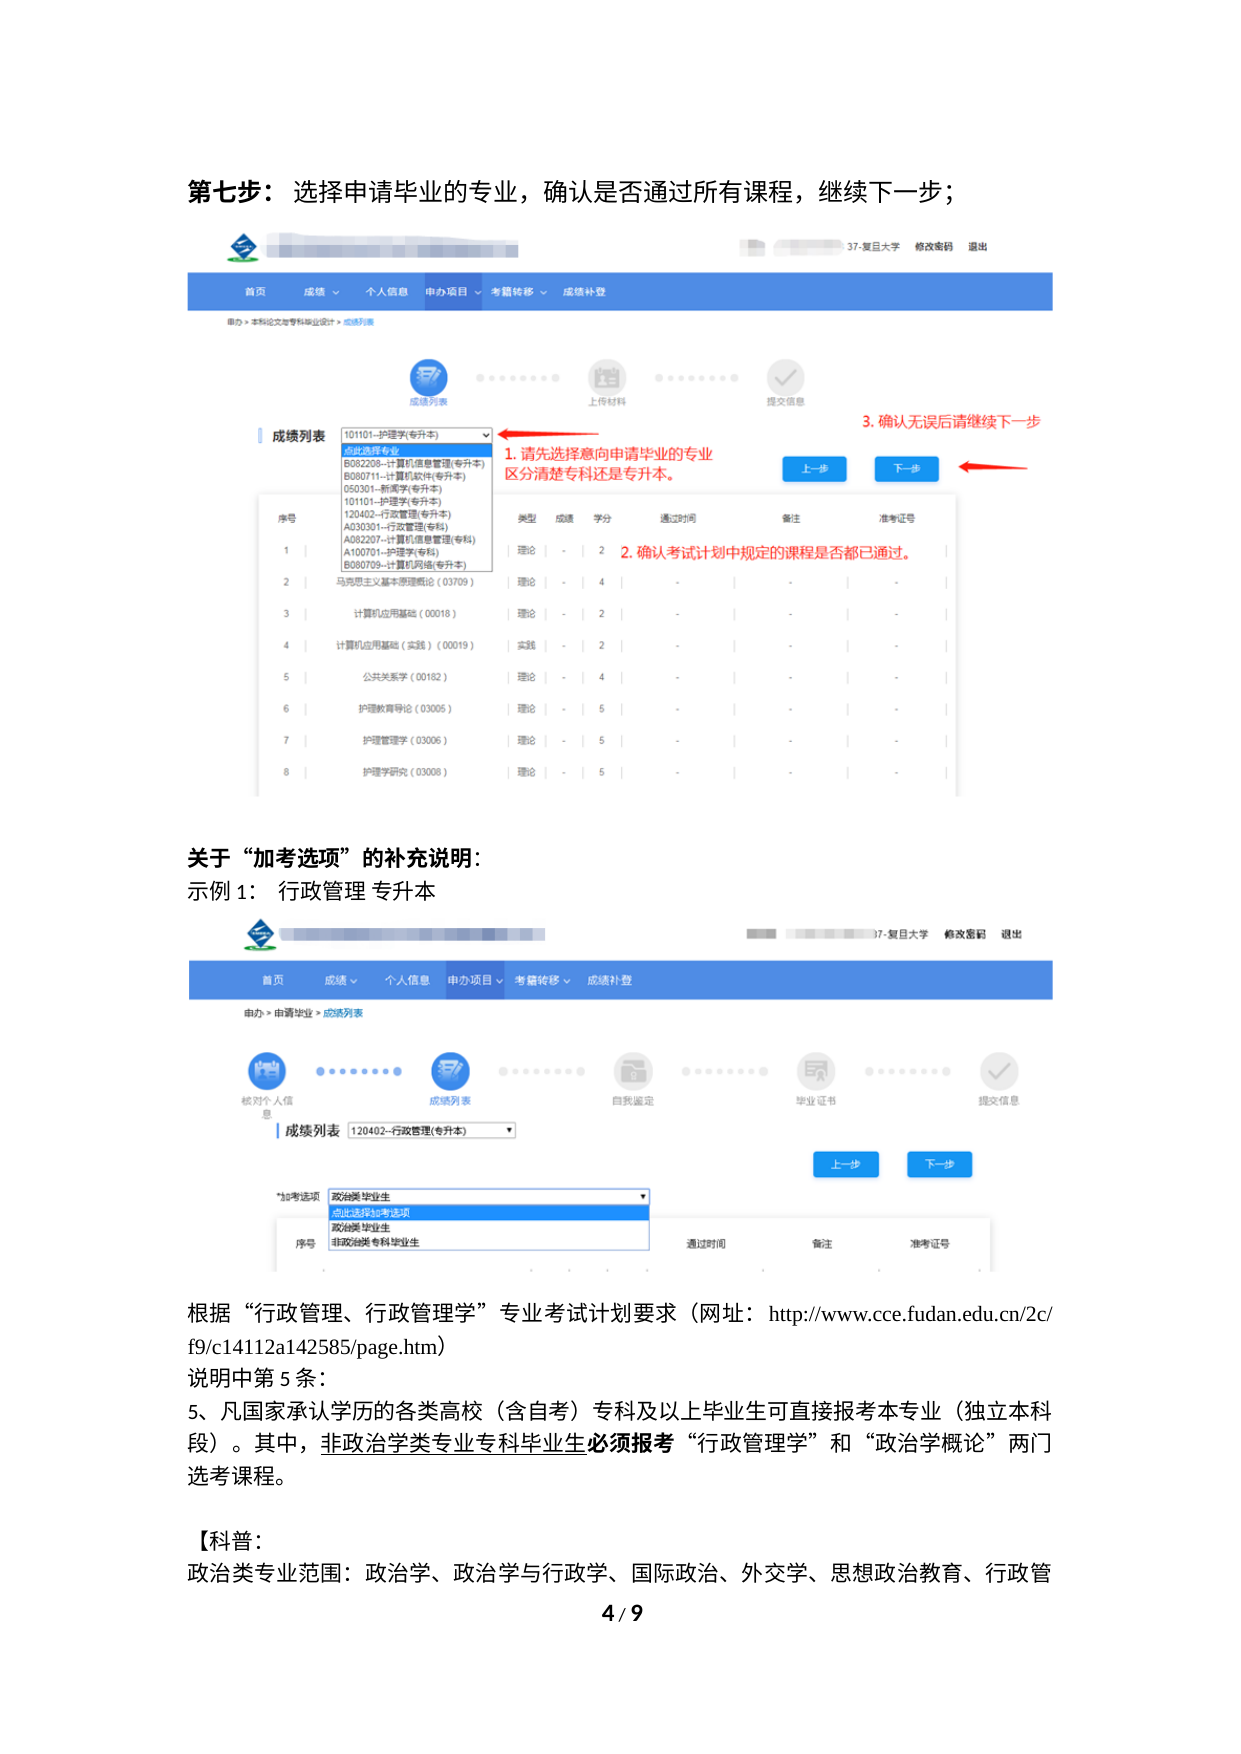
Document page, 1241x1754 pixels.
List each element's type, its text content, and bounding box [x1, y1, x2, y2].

picture [187, 906, 1053, 1278]
text 关于“加考选项”的补充说明： [187, 841, 1053, 873]
text 【科普： [187, 1523, 1053, 1556]
picture [187, 223, 1053, 807]
text 说明中第5条： [187, 1361, 1053, 1393]
text 根据“行政管理、行政管理学”专业考试计划要求（网址：http://www.cce.fudan.edu.cn/2c/f9/c14112a142585/page.htm） [187, 1296, 1053, 1361]
text 示例1： 行政管理 专升本 [187, 873, 1053, 906]
text 5、凡国家承认学历的各类高校（含自考）专科及以上毕业生可直接报考本专业（独立本科段）。其中，非政治学类专业专科毕业生必须报考“行政管理学”和“政治学概论”两门选考课程。 [187, 1393, 1053, 1491]
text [187, 1556, 1053, 1588]
text 第七步： 选择申请毕业的专业，确认是否通过所有课程，继续下一步； [187, 158, 1053, 223]
